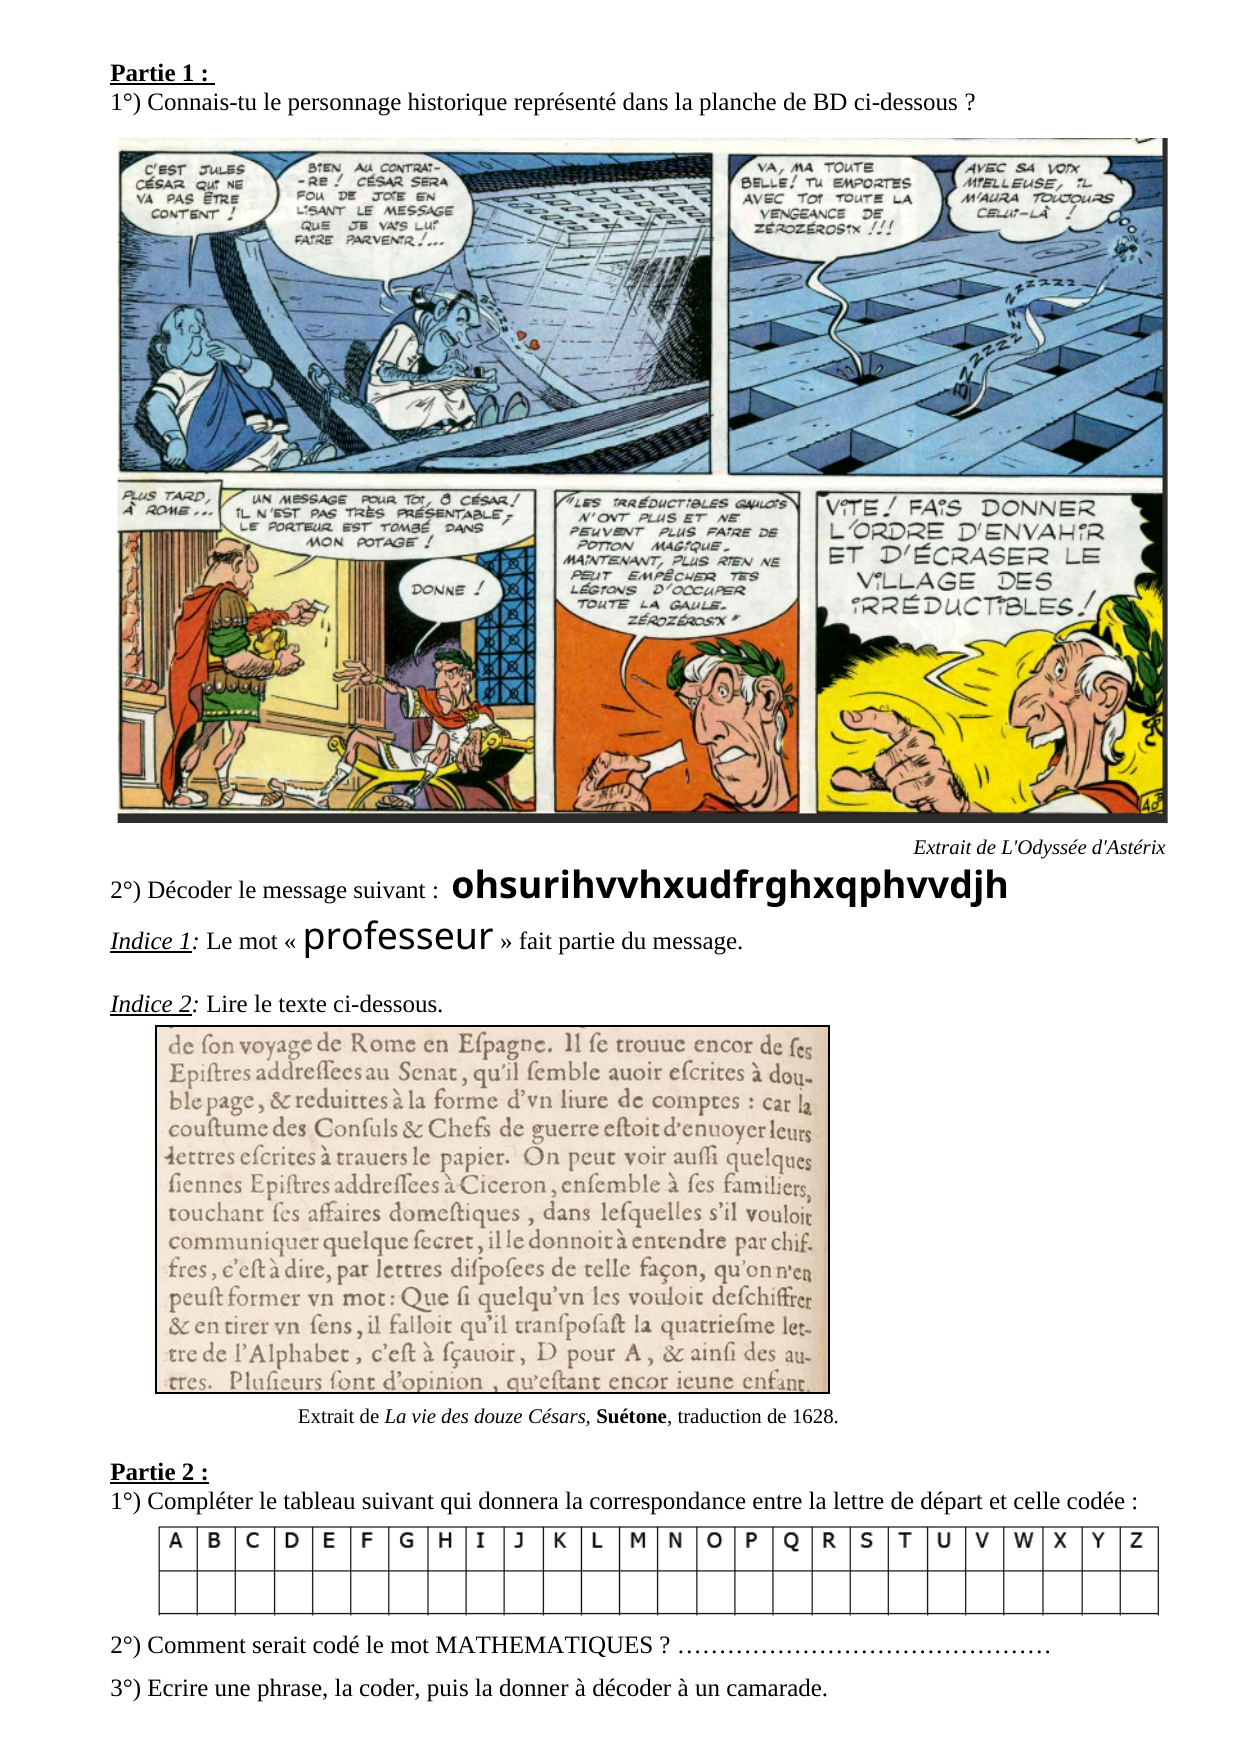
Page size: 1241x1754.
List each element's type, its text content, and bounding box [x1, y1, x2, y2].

text 2°) Comment serait codé le mot MATHEMATIQUES ? ……………………………………… [110, 1630, 1219, 1658]
text 2°) Décoder le message suivant : ohsurihvvhxudfrghxqphvvdjh [110, 859, 1219, 910]
text Extrait de L'Odyssée d'Astérix [110, 834, 1219, 859]
text Partie 1 : [110, 58, 1219, 87]
text Extrait de La vie des douze Césars, Suétone, traduction de 1628. [110, 1404, 1219, 1428]
text Indice 1: Le mot « professeur » fait partie du message. [110, 910, 1219, 961]
text 3°) Ecrire une phrase, la coder, puis la donner à décoder à un camarade. [110, 1673, 1219, 1702]
text Partie 2 : [110, 1457, 1219, 1486]
picture [157, 1027, 828, 1392]
text 1°) Connais-tu le personnage historique représenté dans la planche de BD ci-dessous ? [110, 87, 1219, 116]
picture [117, 1521, 1205, 1623]
picture [117, 138, 1168, 823]
text Indice 2: Lire le texte ci-dessous. [110, 989, 1219, 1018]
text 1°) Compléter le tableau suivant qui donnera la correspondance entre la lettre de départ et celle codée : [110, 1486, 1219, 1515]
